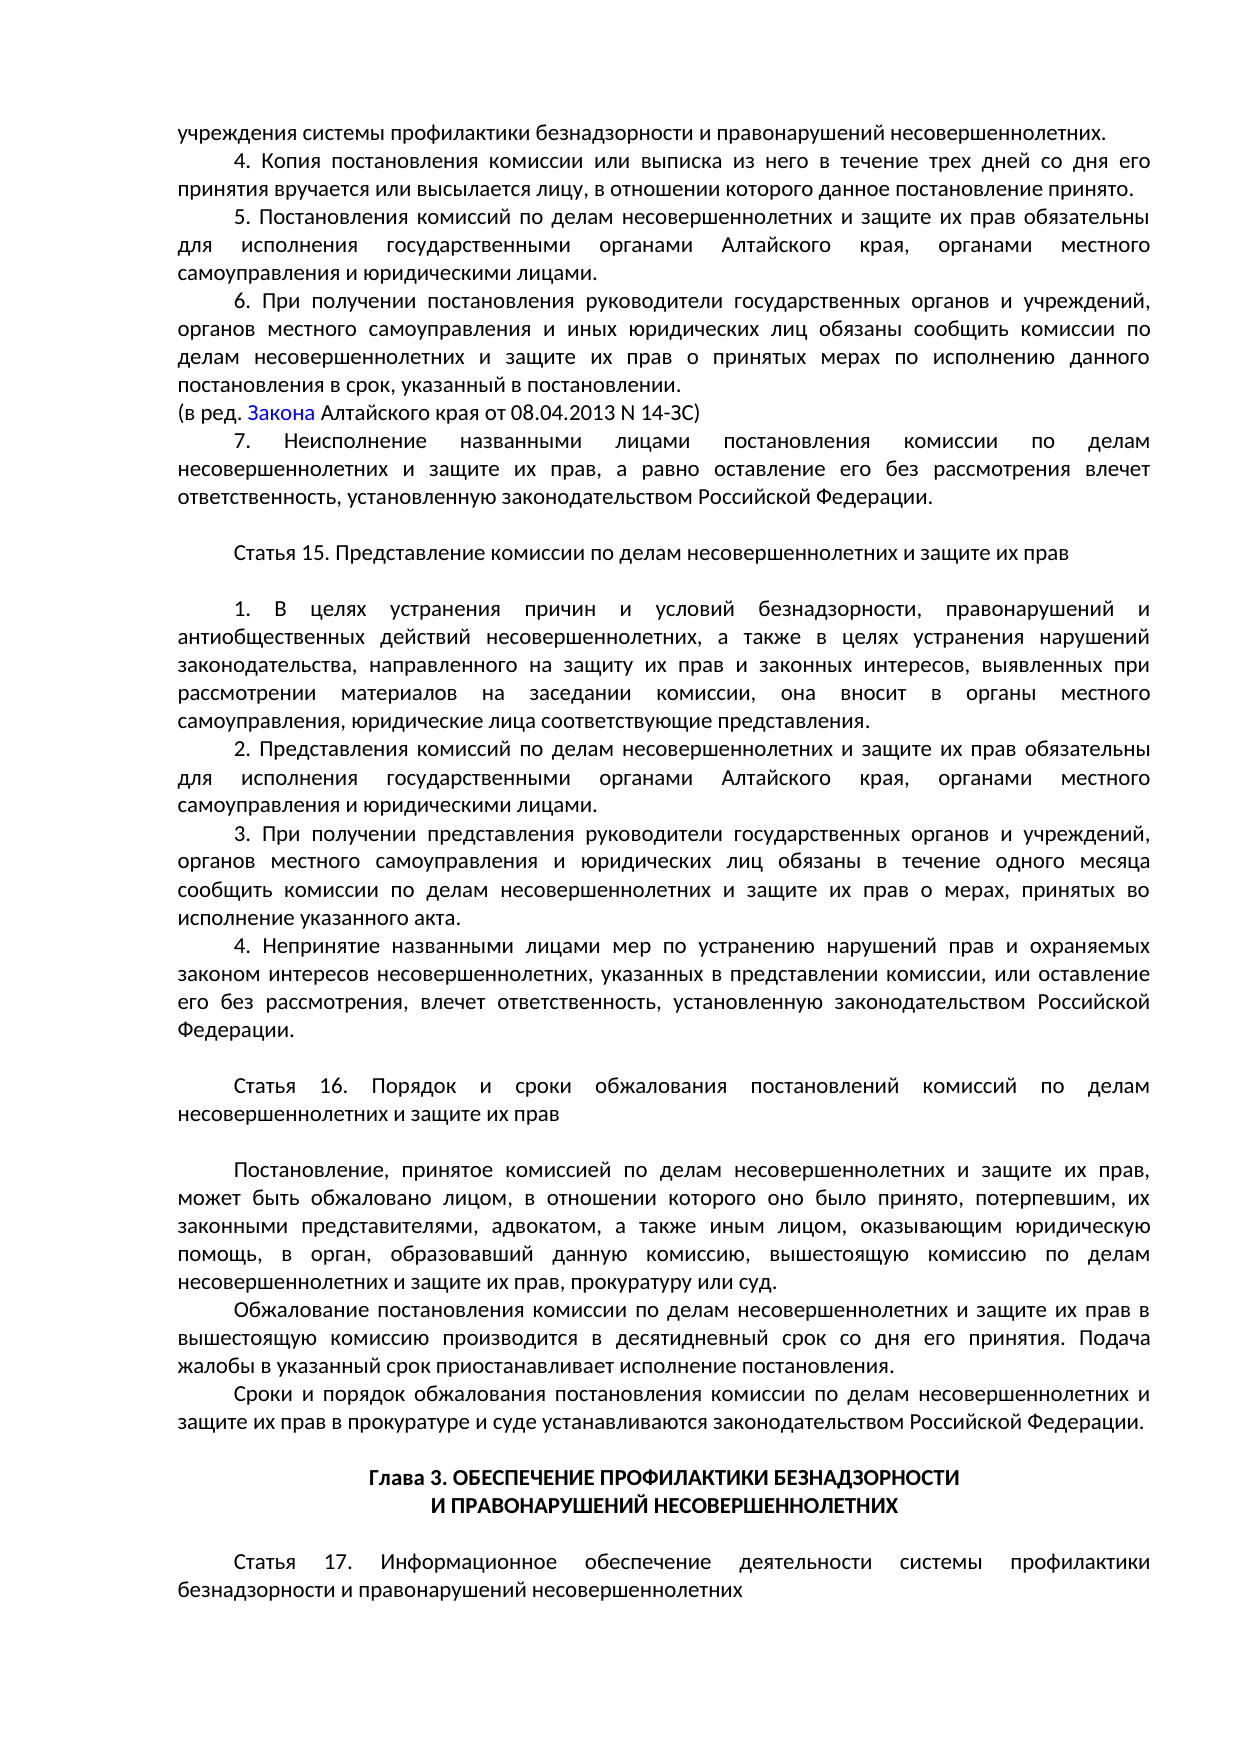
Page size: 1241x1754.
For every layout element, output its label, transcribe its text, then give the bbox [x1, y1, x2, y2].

text 4. Копия постановления комиссии или выписка из него в течение трех дней со дня его принятия вручается или высылается лицу, в отношении которого данное постановление принято. [177, 146, 1152, 202]
text Постановление, принятое комиссией по делам несовершеннолетних и защите их прав, может быть обжаловано лицом, в отношении которого оно было принято, потерпевшим, их законными представителями, адвокатом, а также иным лицом, оказывающим юридическую помощь, в орган, образовавший данную комиссию, вышестоящую комиссию по делам несовершеннолетних и защите их прав, прокуратуру или суд. [177, 1155, 1152, 1295]
text Статья 16. Порядок и сроки обжалования постановлений комиссий по делам несовершеннолетних и защите их прав [177, 1071, 1152, 1127]
text Обжалование постановления комиссии по делам несовершеннолетних и защите их прав в вышестоящую комиссию производится в десятидневный срок со дня его принятия. Подача жалобы в указанный срок приостанавливает исполнение постановления. [177, 1295, 1152, 1379]
text 4. Непринятие названными лицами мер по устранению нарушений прав и охраняемых законом интересов несовершеннолетних, указанных в представлении комиссии, или оставление его без рассмотрения, влечет ответственность, установленную законодательством Российской Федерации. [177, 931, 1152, 1043]
text 6. При получении постановления руководители государственных органов и учреждений, органов местного самоуправления и иных юридических лиц обязаны сообщить комиссии по делам несовершеннолетних и защите их прав о принятых мерах по исполнению данного постановления в срок, указанный в постановлении. [177, 286, 1152, 398]
text 2. Представления комиссий по делам несовершеннолетних и защите их прав обязательны для исполнения государственными органами Алтайского края, органами местного самоуправления и юридическими лицами. [177, 734, 1152, 819]
text (в ред. Закона Алтайского края от 08.04.2013 N 14-ЗС) [177, 398, 1152, 426]
text 5. Постановления комиссий по делам несовершеннолетних и защите их прав обязательны для исполнения государственными органами Алтайского края, органами местного самоуправления и юридическими лицами. [177, 202, 1152, 286]
text Статья 15. Представление комиссии по делам несовершеннолетних и защите их прав [177, 538, 1152, 566]
text Сроки и порядок обжалования постановления комиссии по делам несовершеннолетних и защите их прав в прокуратуре и суде устанавливаются законодательством Российской Федерации. [177, 1379, 1152, 1435]
text Глава 3. ОБЕСПЕЧЕНИЕ ПРОФИЛАКТИКИ БЕЗНАДЗОРНОСТИ [177, 1463, 1152, 1491]
text 3. При получении представления руководители государственных органов и учреждений, органов местного самоуправления и юридических лиц обязаны в течение одного месяца сообщить комиссии по делам несовершеннолетних и защите их прав о мерах, принятых во исполнение указанного акта. [177, 819, 1152, 931]
text Статья 17. Информационное обеспечение деятельности системы профилактики безнадзорности и правонарушений несовершеннолетних [177, 1547, 1152, 1603]
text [177, 118, 1152, 146]
text 7. Неисполнение названными лицами постановления комиссии по делам несовершеннолетних и защите их прав, а равно оставление его без рассмотрения влечет ответственность, установленную законодательством Российской Федерации. [177, 426, 1152, 510]
text 1. В целях устранения причин и условий безнадзорности, правонарушений и антиобщественных действий несовершеннолетних, а также в целях устранения нарушений законодательства, направленного на защиту их прав и законных интересов, выявленных при рассмотрении материалов на заседании комиссии, она вносит в органы местного самоуправления, юридические лица соответствующие представления. [177, 594, 1152, 734]
text И ПРАВОНАРУШЕНИЙ НЕСОВЕРШЕННОЛЕТНИХ [177, 1491, 1152, 1519]
